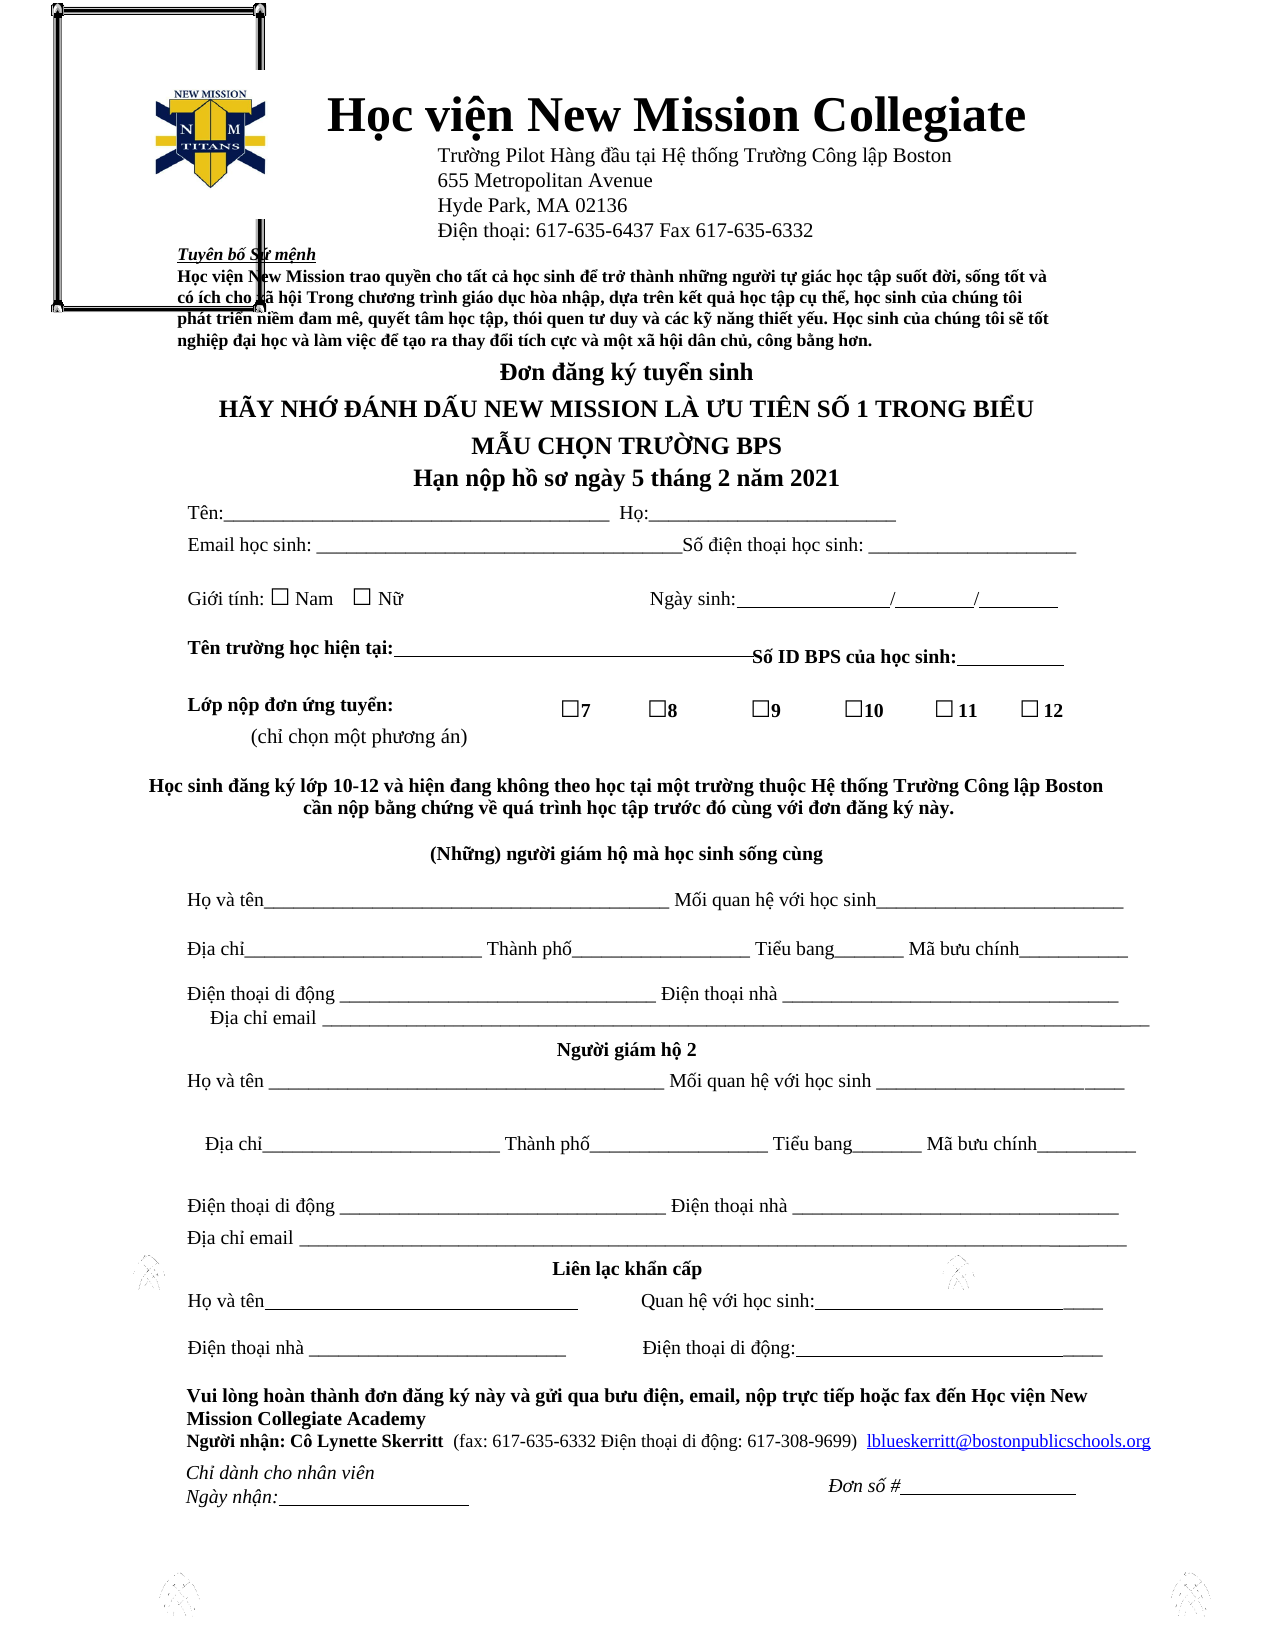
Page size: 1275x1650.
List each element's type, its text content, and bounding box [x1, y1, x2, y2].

subtitle Trường Pilot Hàng đầu tại Hệ thống Trường Công lập Boston [437, 143, 1039, 167]
text Email học sinh: _____________________________________Số điện thoại học sinh: _____________________ [187, 533, 1228, 556]
text Họ và tên [187, 1289, 568, 1312]
text Địa chỉ email ________________________________________________________________________________________ [177, 1226, 1226, 1248]
text (Những) người giám hộ mà học sinh sống cùng [27, 842, 1226, 865]
text Chỉ dành cho nhân viên [186, 1461, 460, 1484]
text Quan hệ với học sinh: ____ [589, 1289, 1228, 1312]
picture [120, 70, 309, 219]
text Địa chỉ________________________ Thành phố__________________ Tiểu bang_______ Mã bưu chính___________ [27, 937, 1226, 959]
subtitle 655 Metropolitan Avenue [437, 168, 1039, 192]
subtitle Hyde Park, MA 02136 [437, 193, 1039, 217]
text Giới tính: ☐ Nam ☐ Nữ Ngày sinh: / / [187, 581, 1228, 612]
text Địa chỉ email ________________________________________________________________________________________ [27, 1006, 1228, 1029]
text Học sinh đăng ký lớp 10-12 và hiện đang không theo học tại một trường thuộc Hệ thống Trường Công lập Boston [27, 773, 1226, 796]
picture [53, 3, 62, 15]
text Lớp nộp đơn ứng tuyển: ☐7 ☐8 ☐9 ☐10 ☐ 11 ☐ 12 [187, 693, 1228, 724]
text Người giám hộ 2 [27, 1038, 1226, 1060]
text cần nộp bằng chứng về quá trình học tập trước đó cùng với đơn đăng ký này. [27, 796, 1226, 819]
subtitle MẪU CHỌN TRƯỜNG BPS [27, 425, 1226, 462]
subtitle Đơn đăng ký tuyển sinh [27, 351, 1226, 388]
picture [255, 3, 265, 16]
text Điện thoại di động _________________________________ Điện thoại nhà _________________________________ [177, 1194, 1226, 1217]
text Tên:_______________________________________ Họ:_________________________ [187, 501, 1226, 524]
text Đơn số # [828, 1474, 1228, 1497]
text Điện thoại nhà __________________________ [187, 1336, 627, 1359]
text Người nhận: Cô Lynette Skerritt (fax: 617-635-6332 Điện thoại di động: 617-308-9699) lblueskerritt@bostonpublicschools.org [186, 1430, 1226, 1451]
text Địa chỉ________________________ Thành phố__________________ Tiểu bang_______ Mã bưu chính__________ [27, 1132, 1226, 1154]
text Điện thoại di động: ____ [642, 1336, 1228, 1359]
text Học viện New Mission trao quyền cho tất cả học sinh để trở thành những người tự giác học tập suốt đời, sống tốt và có ích cho xã hội Trong chương trình giáo dục hòa nhập, dựa trên kết quả học tập cụ thể, học sinh của chúng tôi phát triển niềm đam mê, quyết tâm học tập, thói quen tư duy và các kỹ năng thiết yếu. Học sinh của chúng tôi sẽ tốt nghiệp đại học và làm việc để tạo ra thay đổi tích cực và một xã hội dân chủ, công bằng hơn. [177, 266, 1053, 350]
text Họ và tên ________________________________________ Mối quan hệ với học sinh _________________________ [27, 1069, 1226, 1092]
text Liên lạc khẩn cấp [477, 1257, 1226, 1280]
text (chỉ chọn một phương án) [27, 724, 1228, 748]
text Số ID BPS của học sinh: [752, 645, 1228, 668]
text Họ và tên_________________________________________ Mối quan hệ với học sinh_________________________ [27, 888, 1226, 910]
text Học viện New Mission Collegiate [309, 85, 1226, 143]
text Ngày nhận: [186, 1485, 460, 1508]
subtitle HÃY NHỚ ĐÁNH DẤU NEW MISSION LÀ ƯU TIÊN SỐ 1 TRONG BIỂU [27, 388, 1226, 425]
text Vui lòng hoàn thành đơn đăng ký này và gửi qua bưu điện, email, nộp trực tiếp hoặc fax đến Học viện New Mission Collegiate Academy [186, 1384, 1111, 1429]
text Tuyên bố Sứ mệnh [102, 244, 1228, 264]
subtitle Điện thoại: 617-635-6437 Fax 617-635-6332 [437, 218, 1039, 242]
text Điện thoại di động ________________________________ Điện thoại nhà __________________________________ [102, 982, 1226, 1005]
text Tên trường học hiện tại: [187, 636, 741, 659]
text Hạn nộp hồ sơ ngày 5 tháng 2 năm 2021 [27, 463, 1226, 492]
